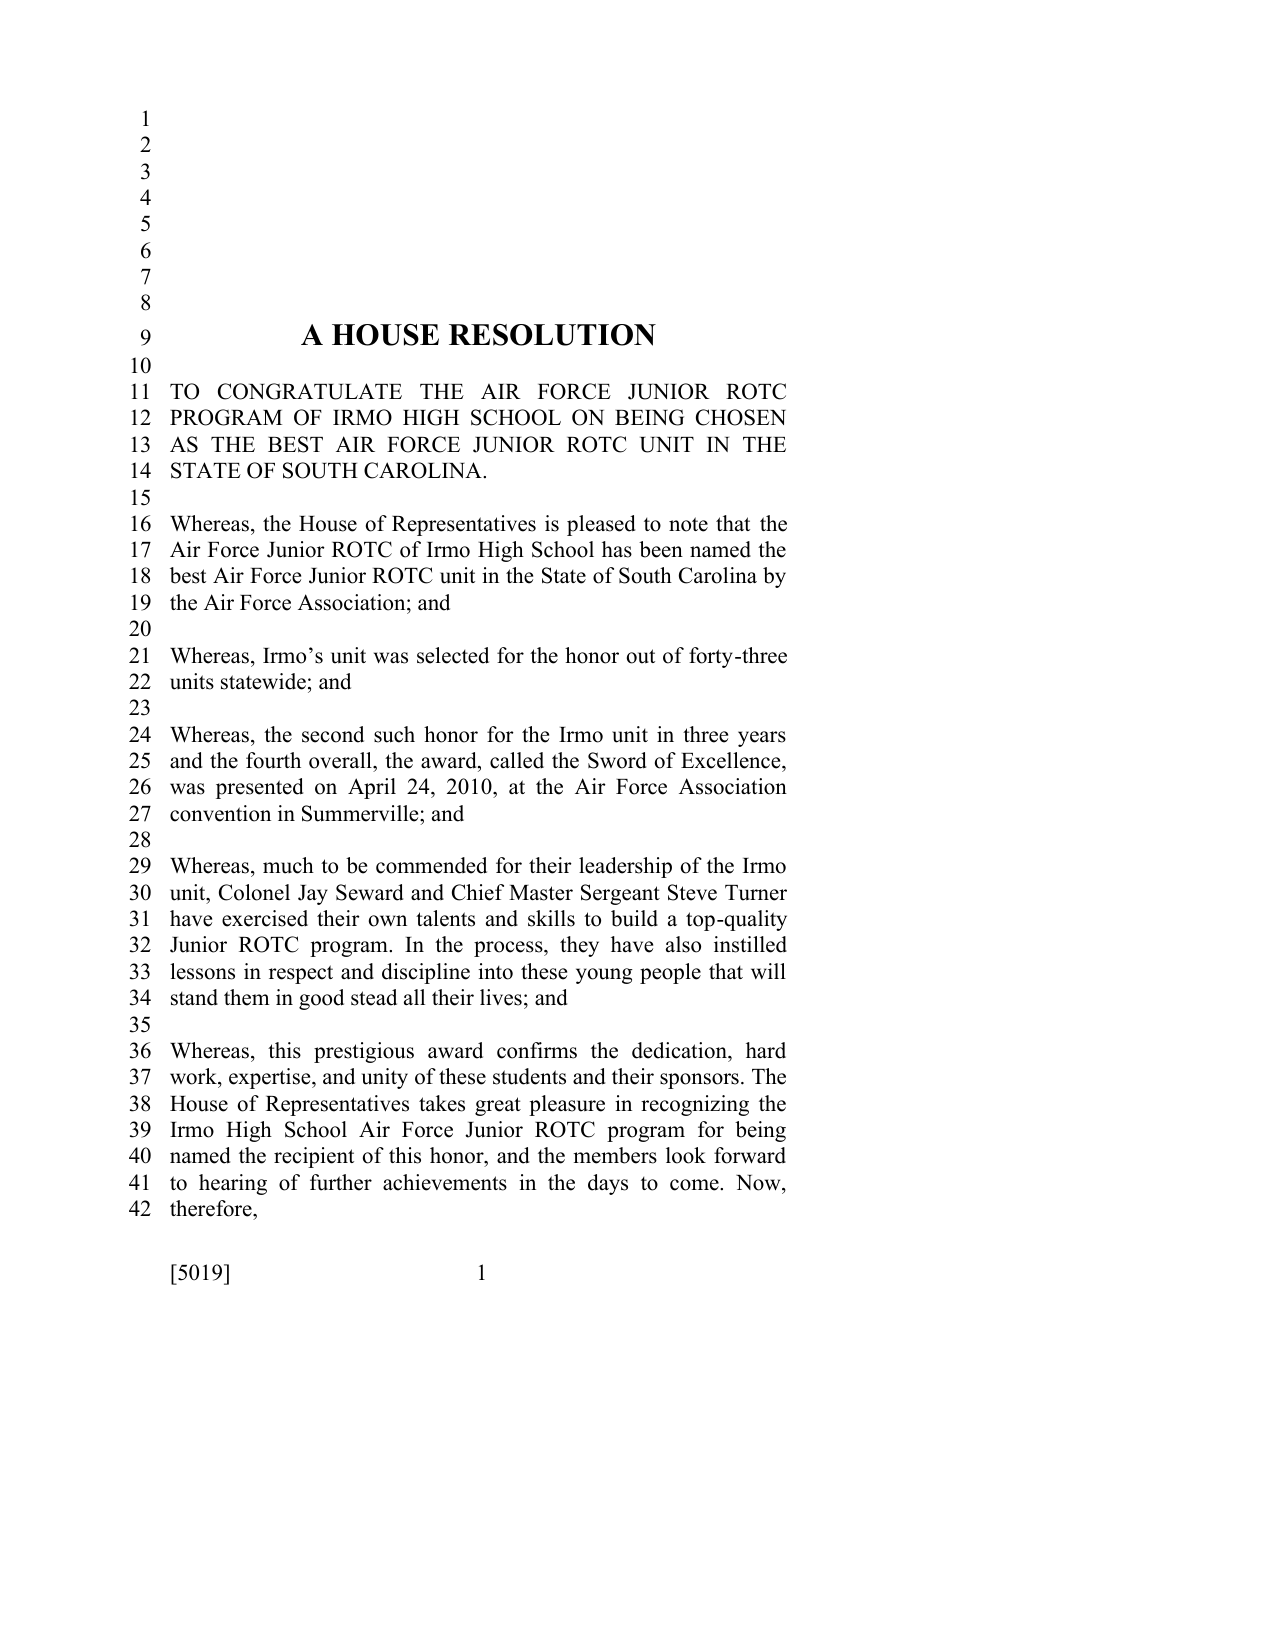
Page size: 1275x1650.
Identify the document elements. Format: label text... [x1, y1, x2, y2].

text Whereas, much to be commended for their leadership of the Irmo unit, Colonel Jay Seward and Chief Master Sergeant Steve Turner have exercised their own talents and skills to build a top-quality Junior ROTC program. In the process, they have also instilled lessons in respect and discipline into these young people that will stand them in good stead all their lives; and [169, 852, 787, 1011]
text Whereas, the House of Representatives is pleased to note that the Air Force Junior ROTC of Irmo High School has been named the best Air Force Junior ROTC unit in the State of South Carolina by the Air Force Association; and [169, 510, 787, 615]
text Whereas, this prestigious award confirms the dedication, hard work, expertise, and unity of these students and their sponsors. The House of Representatives takes great pleasure in recognizing the Irmo High School Air Force Junior ROTC program for being named the recipient of this honor, and the members look forward to hearing of further achievements in the days to come. Now, therefore, [169, 1037, 787, 1221]
text TO CONGRATULATE THE AIR FORCE JUNIOR ROTC PROGRAM OF IRMO HIGH SCHOOL ON BEING CHOSEN AS THE BEST AIR FORCE JUNIOR ROTC UNIT IN THE STATE OF SOUTH CAROLINA. [169, 378, 787, 483]
text Whereas, Irmo’s unit was selected for the honor out of forty-three units statewide; and [169, 642, 787, 694]
text A HOUSE RESOLUTION [169, 316, 787, 352]
text Whereas, the second such honor for the Irmo unit in three years and the fourth overall, the award, called the Sword of Excellence, was presented on April 24, 2010, at the Air Force Association convention in Summerville; and [169, 721, 787, 826]
